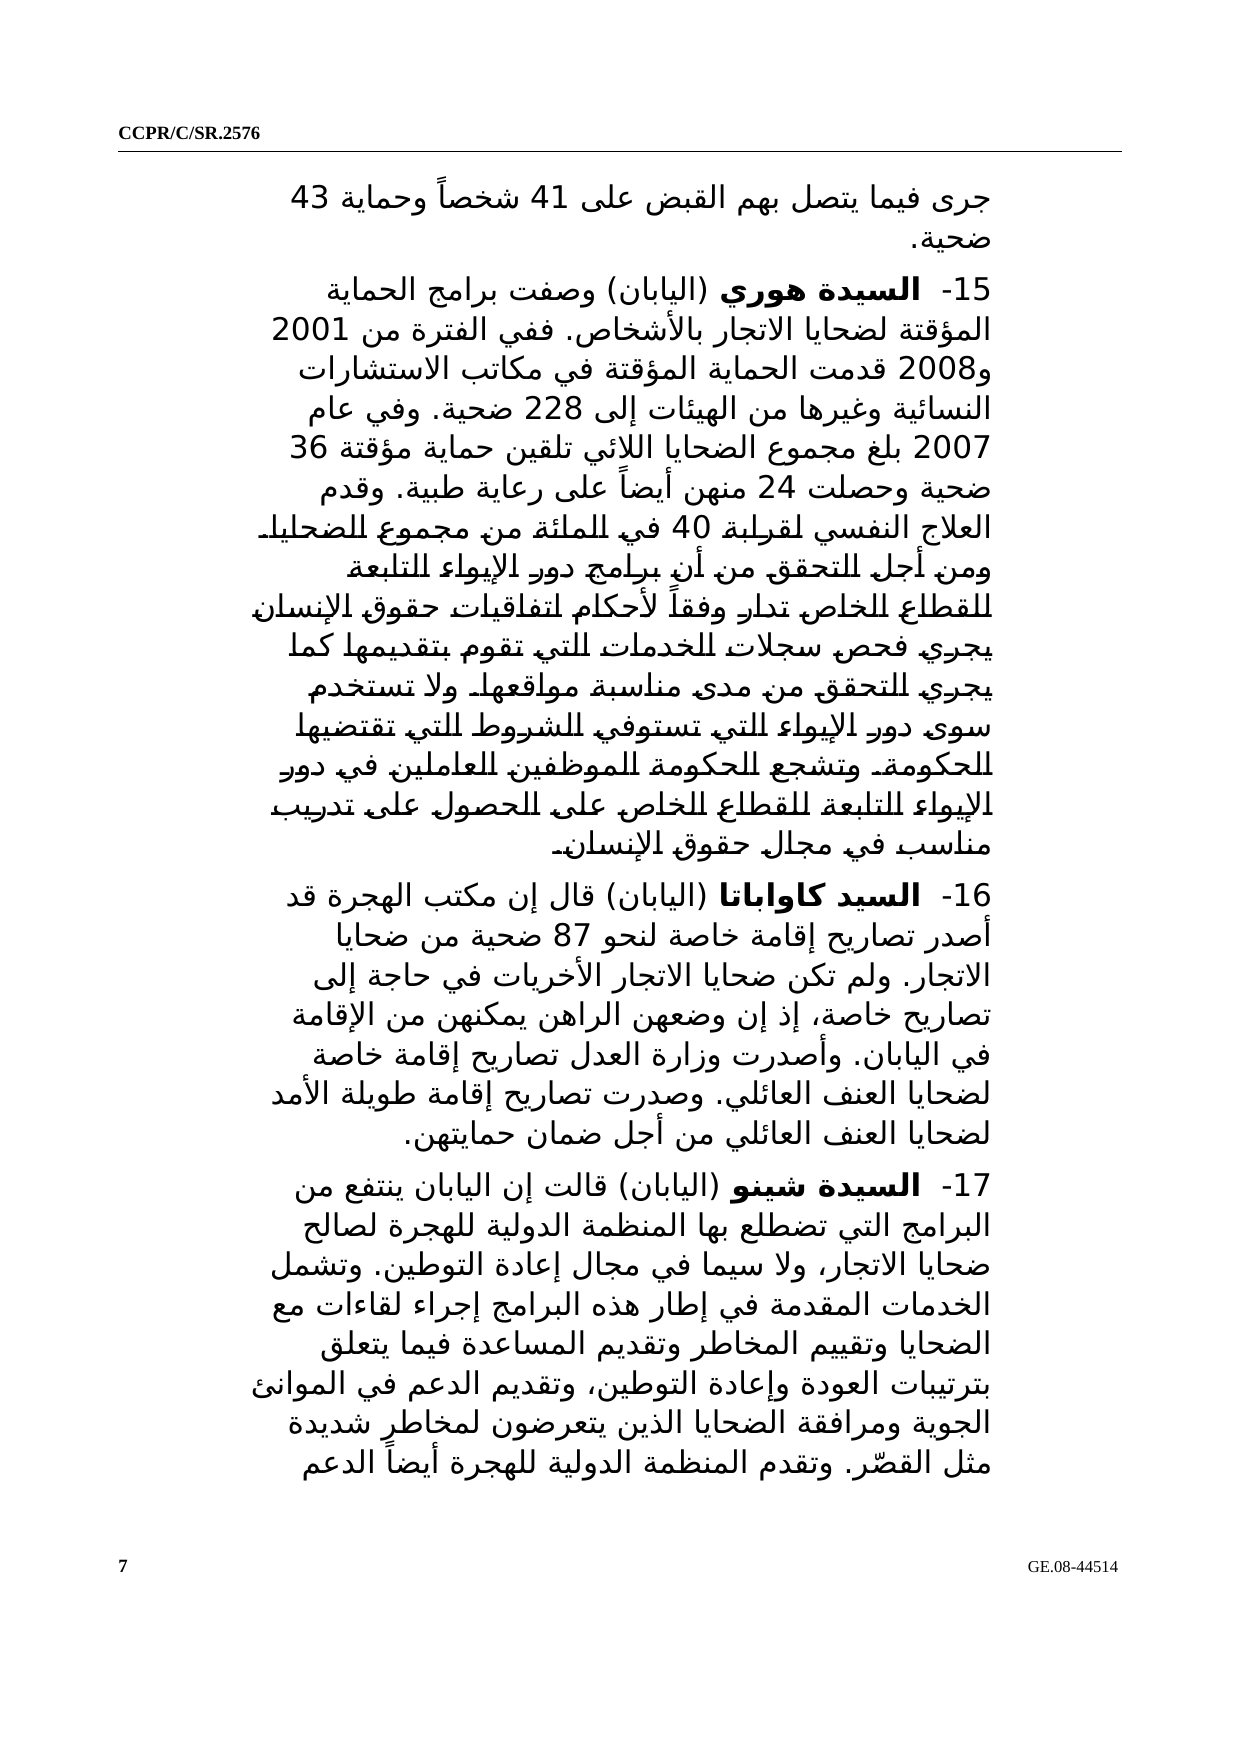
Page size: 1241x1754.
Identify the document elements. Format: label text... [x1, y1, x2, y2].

text 16- السيد كاواباتا (اليابان) قال إن مكتب الهجرة قد أصدر تصاريح إقامة خاصة لنحو 87 ضحية من ضحايا الاتجار. ولم تكن ضحايا الاتجار الأخريات في حاجة إلى تصاريح خاصة، إذ إن وضعهن الراهن يمكنهن من الإقامة في اليابان. وأصدرت وزارة العدل تصاريح إقامة خاصة لضحايا العنف العائلي. وصدرت تصاريح إقامة طويلة الأمد لضحايا العنف العائلي من أجل ضمان حمايتهن. [248, 875, 992, 1152]
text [248, 177, 992, 256]
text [248, 1165, 992, 1481]
text 15- السيدة هوري (اليابان) وصفت برامج الحماية المؤقتة لضحايا الاتجار بالأشخاص. ففي الفترة من 2001 و2008 قدمت الحماية المؤقتة في مكاتب الاستشارات النسائية وغيرها من الهيئات إلى 228 ضحية. وفي عام 2007 بلغ مجموع الضحايا اللائي تلقين حماية مؤقتة 36 ضحية وحصلت 24 منهن أيضاً على رعاية طبية. وقدم العلاج النفسي لقرابة 40 في المائة من مجموع الضحايا. ومن أجل التحقق من أن برامج دور الإيواء التابعة للقطاع الخاص تدار وفقاً لأحكام اتفاقيات حقوق الإنسان يجري فحص سجلات الخدمات التي تقوم بتقديمها كما يجري التحقق من مدى مناسبة مواقعها. ولا تستخدم سوى دور الإيواء التي تستوفي الشروط التي تقتضيها الحكومة. وتشجع الحكومة الموظفين العاملين في دور الإيواء التابعة للقطاع الخاص على الحصول على تدريب مناسب في مجال حقوق الإنسان. [248, 269, 992, 863]
